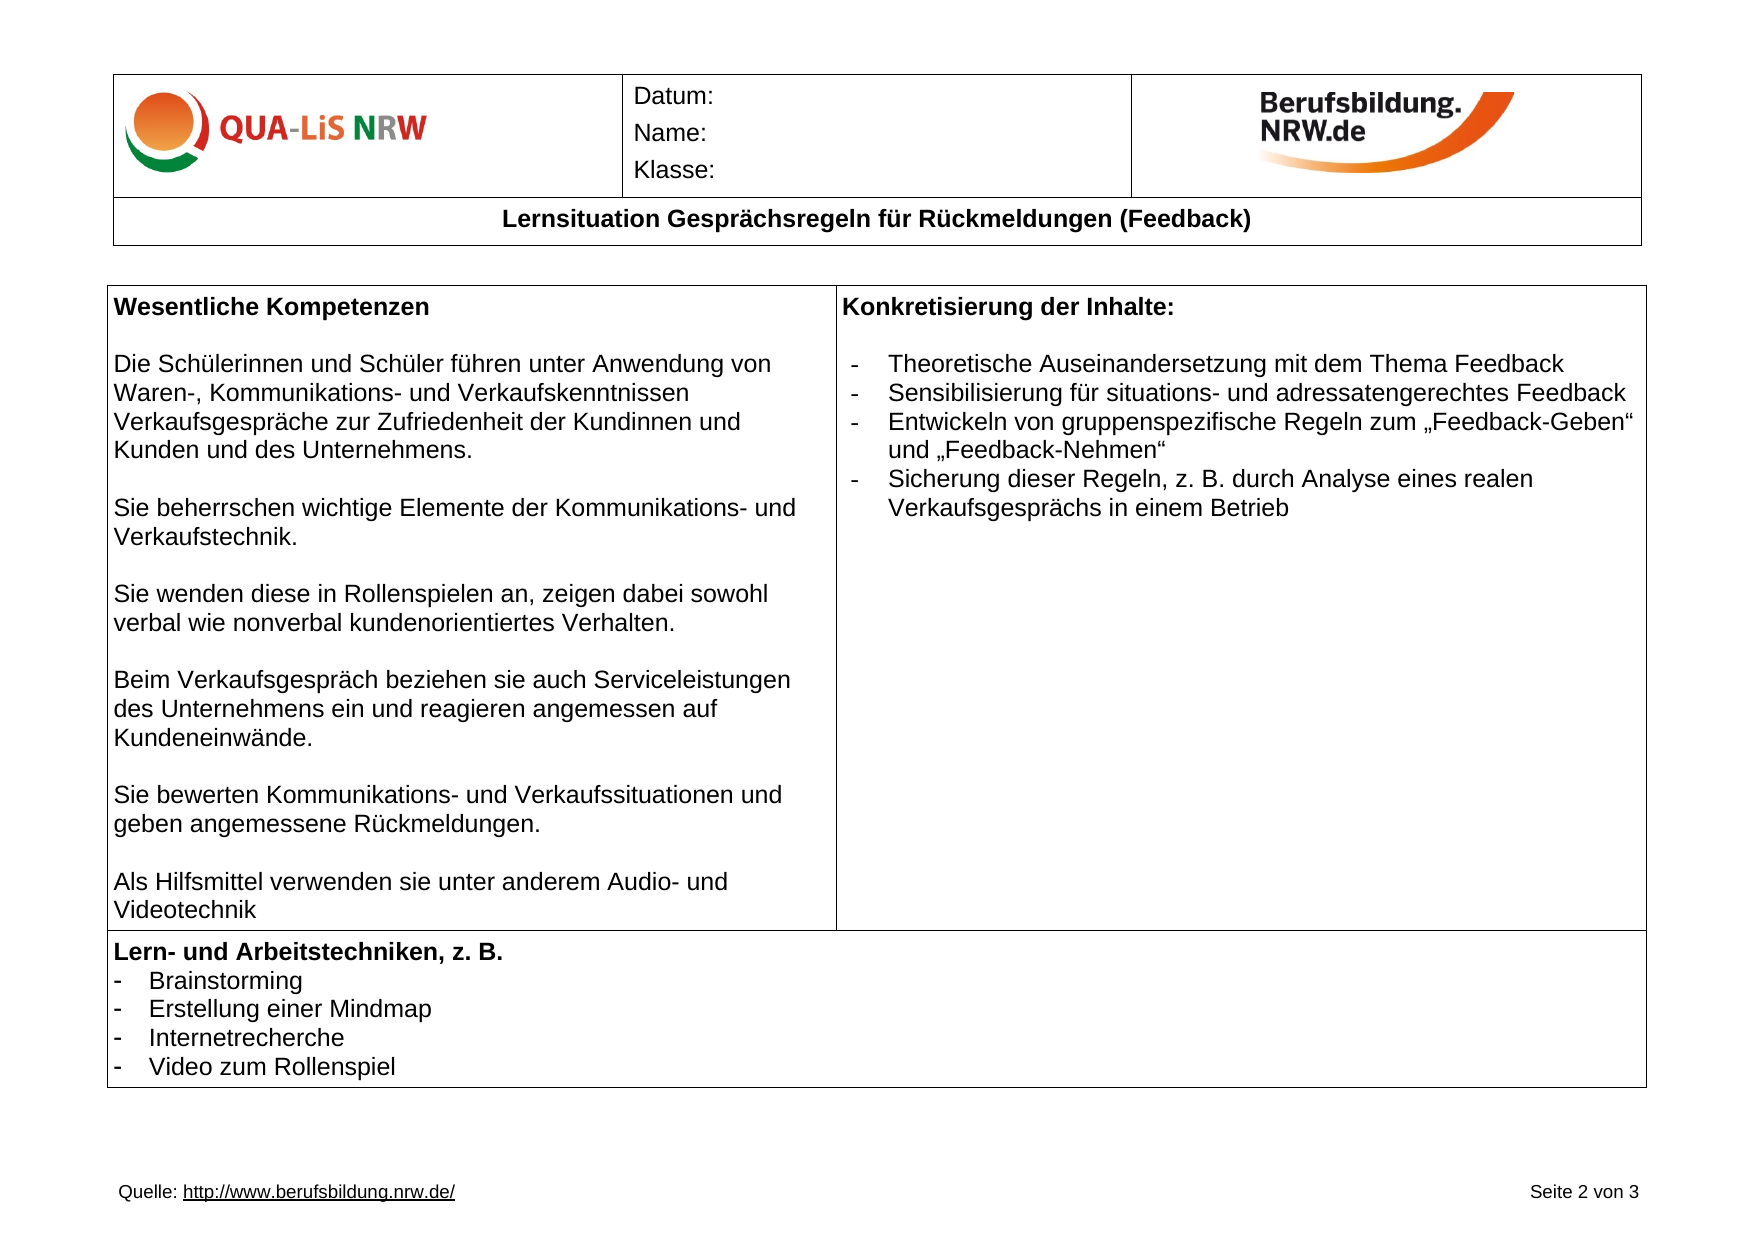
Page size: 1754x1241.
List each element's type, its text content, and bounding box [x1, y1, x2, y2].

table_header Konkretisierung der Inhalte: Theoretische Auseinandersetzung mit dem Thema Feedback Sensibilisierung für situations- und adressatengerechtes Feedback Entwickeln von gruppenspezifische Regeln zum „Feedback-Geben“ und „Feedback-Nehmen“ Sicherung dieser Regeln, z. B. durch Analyse eines realen Verkaufsgesprächs in einem Betrieb [837, 286, 1646, 930]
picture [124, 91, 428, 173]
table_header Wesentliche Kompetenzen Die Schülerinnen und Schüler führen unter Anwendung von Waren-, Kommunikations- und Verkaufskenntnissen Verkaufsgespräche zur Zufriedenheit der Kundinnen und Kunden und des Unternehmens. Sie beherrschen wichtige Elemente der Kommunikations- und Verkaufstechnik. Sie wenden diese in Rollenspielen an, zeigen dabei sowohl verbal wie nonverbal kundenorientiertes Verhalten. Beim Verkaufsgespräch beziehen sie auch Serviceleistungen des Unternehmens ein und reagieren angemessen auf Kundeneinwände. Sie bewerten Kommunikations- und Verkaufssituationen und geben angemessene Rückmeldungen. Als Hilfsmittel verwenden sie unter anderem Audio- und Videotechnik [108, 286, 836, 930]
picture [1257, 92, 1515, 173]
table_cell Lern- und Arbeitstechniken, z. B. Brainstorming Erstellung einer Mindmap Internetrecherche Video zum Rollenspiel [108, 931, 1646, 1087]
